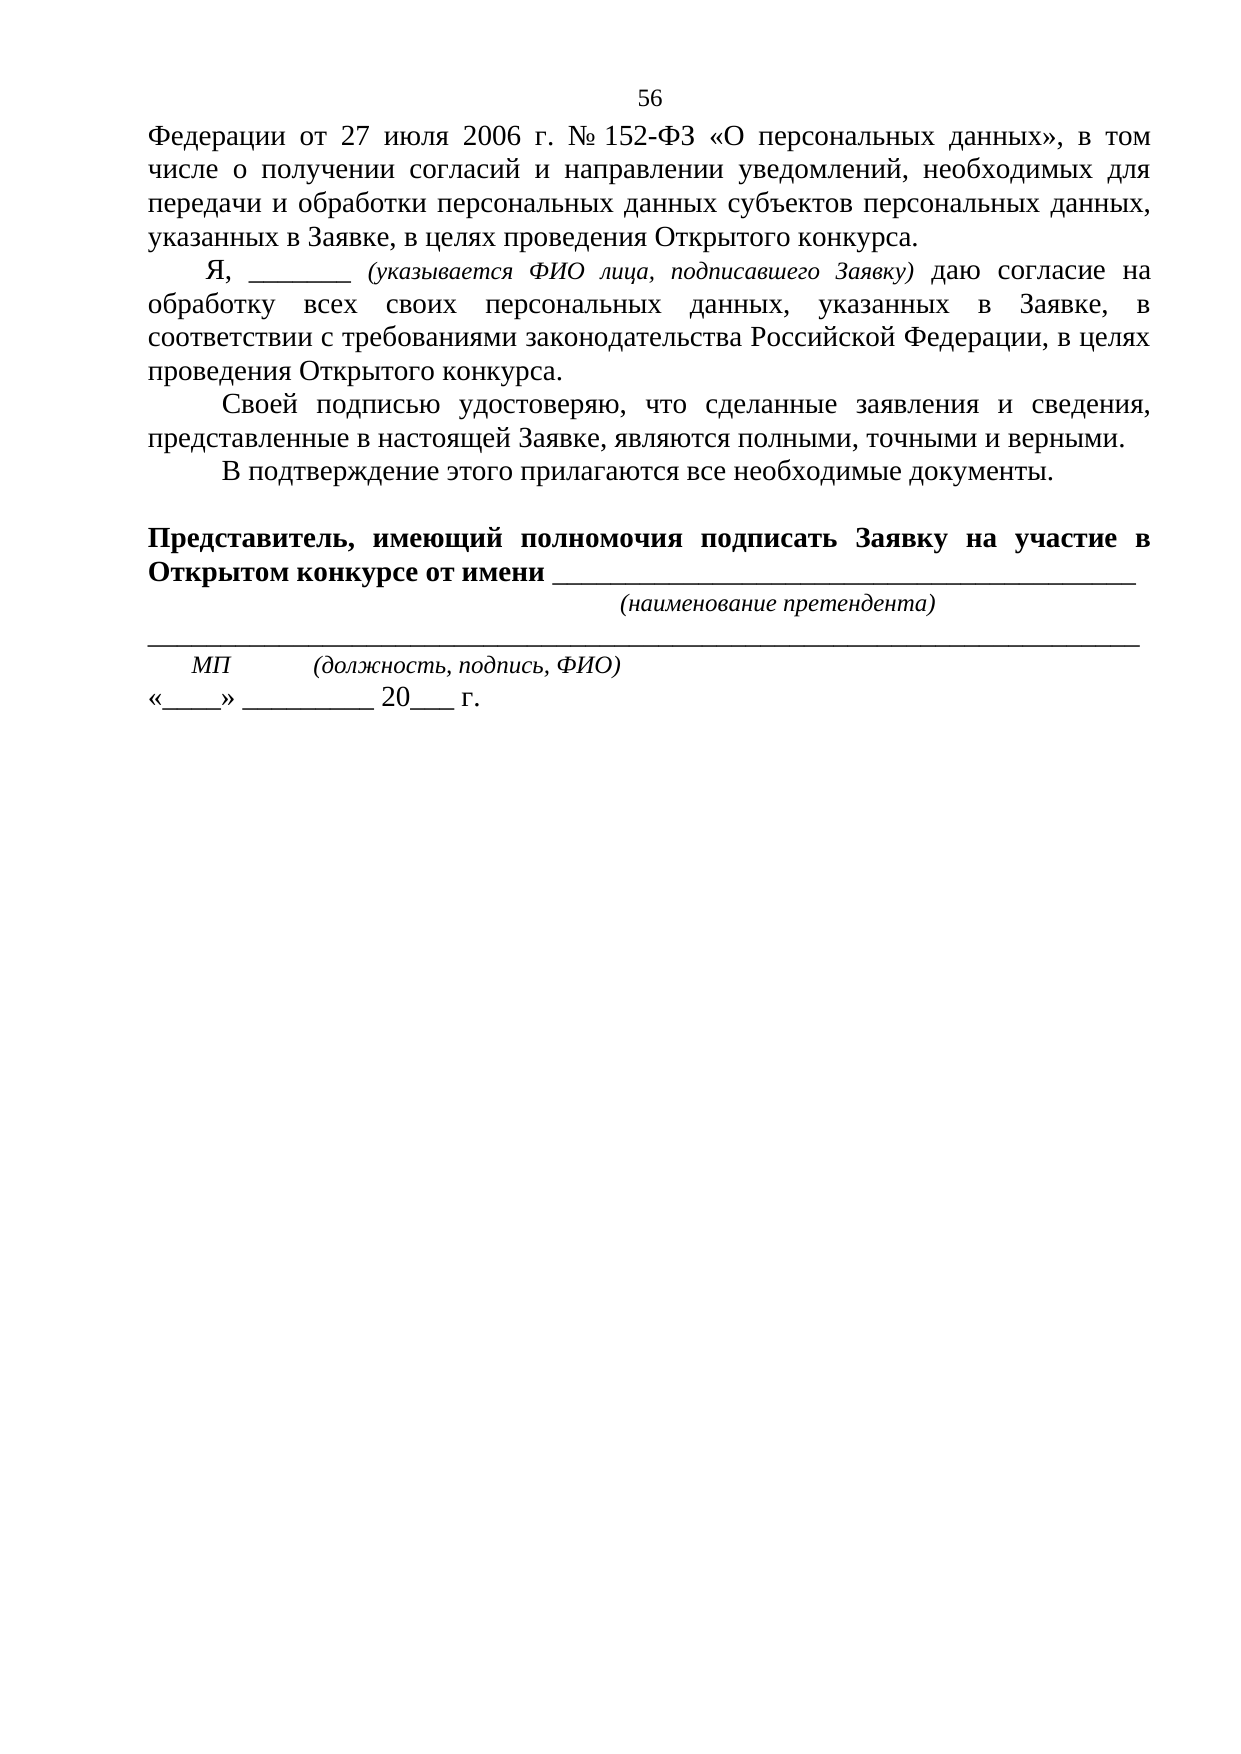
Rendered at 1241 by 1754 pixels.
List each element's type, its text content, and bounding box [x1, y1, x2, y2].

text МП (должность, подпись, ФИО) [148, 650, 1152, 679]
text Своей подписью удостоверяю, что сделанные заявления и сведения, представленные в настоящей Заявке, являются полными, точными и верными. [148, 386, 1152, 453]
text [148, 118, 1152, 252]
text Представитель, имеющий полномочия подписать Заявку на участие в Открытом конкурсе от имени ________________________________________ [148, 521, 1152, 588]
text (наименование претендента) [148, 588, 1152, 616]
text Я, _______ (указывается ФИО лица, подписавшего Заявку) даю согласие на обработку всех своих персональных данных, указанных в Заявке, в соответствии с требованиями законодательства Российской Федерации, в целях проведения Открытого конкурса. [148, 252, 1152, 386]
text «____» _________ 20___ г. [148, 679, 1152, 712]
text ____________________________________________________________________ [148, 616, 1152, 650]
text В подтверждение этого прилагаются все необходимые документы. [148, 453, 1152, 487]
